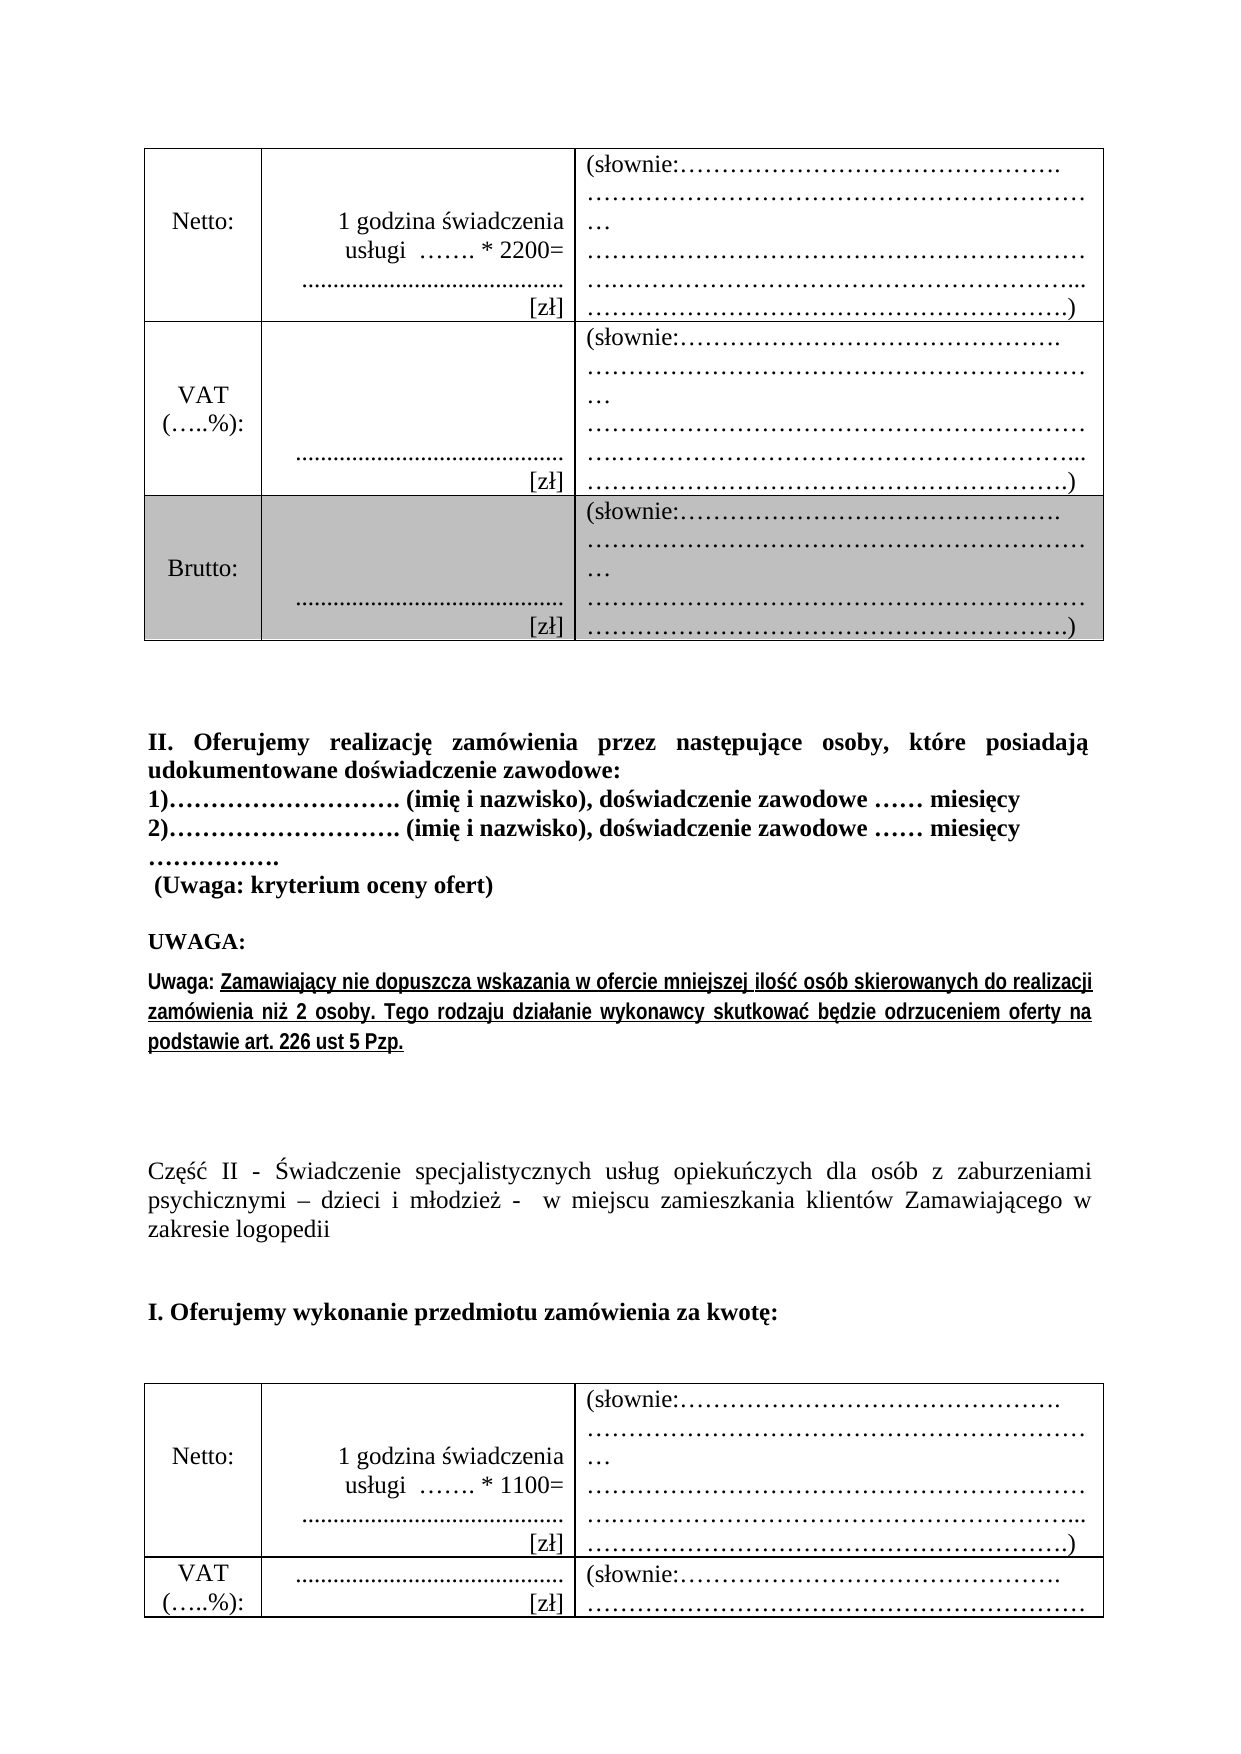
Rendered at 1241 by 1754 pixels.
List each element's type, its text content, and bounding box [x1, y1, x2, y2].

table_header (słownie:……………………………………….……………………………………………………… ……………………………………………………….………………………………………………...………………………………………………….) [576, 1384, 1103, 1556]
table_cell ........................................... [zł] [262, 496, 574, 639]
table_cell (słownie:……………………………………….……………………………………………………… ……………………………………………………………………………………………………….) [576, 496, 1103, 639]
text II. Oferujemy realizację zamówienia przez następujące osoby, które posiadają udokumentowane doświadczenie zawodowe: [148, 727, 1089, 784]
table_cell VAT (…..%): [145, 1558, 261, 1616]
table_header Netto: [145, 1384, 261, 1556]
table_header 1 godzina świadczenia usługi ……. * 1100= .......................................... [zł] [262, 1384, 574, 1556]
table_cell ........................................... [zł] [262, 322, 574, 495]
text I. Oferujemy wykonanie przedmiotu zamówienia za kwotę: [148, 1297, 1089, 1325]
text ……………. [148, 842, 1089, 871]
table_cell VAT (…..%): [145, 322, 261, 495]
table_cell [576, 1558, 1103, 1616]
text Uwaga: Zamawiający nie dopuszcza wskazania w ofercie mniejszej ilość osób skierowanych do realizacji zamówienia niż 2 osoby. Tego rodzaju działanie wykonawcy skutkować będzie odrzuceniem oferty na podstawie art. 226 ust 5 Pzp. [148, 1022, 1092, 1054]
table_cell (słownie:……………………………………….……………………………………………………… ……………………………………………………….………………………………………………...………………………………………………….) [576, 322, 1103, 495]
table_header (słownie:……………………………………….……………………………………………………… ……………………………………………………….………………………………………………...………………………………………………….) [576, 149, 1103, 321]
table_header Netto: [145, 149, 261, 321]
text (Uwaga: kryterium oceny ofert) [148, 871, 1089, 899]
table_header 1 godzina świadczenia usługi ……. * 2200= .......................................... [zł] [262, 149, 574, 321]
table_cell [262, 1558, 574, 1616]
text 1)………………………. (imię i nazwisko), doświadczenie zawodowe …… miesięcy [148, 784, 1089, 813]
text Uwaga: Zamawiający nie dopuszcza wskazania w ofercie mniejszej ilość osób skierowanych do realizacji zamówienia niż 2 osoby. Tego rodzaju działanie wykonawcy skutkować będzie odrzuceniem oferty na podstawie art. 226 ust 5 Pzp. [148, 968, 1092, 1021]
text 2)………………………. (imię i nazwisko), doświadczenie zawodowe …… miesięcy [148, 813, 1089, 842]
list Część II - Świadczenie specjalistycznych usług opiekuńczych dla osób z zaburzeniami psychicznymi – dzieci i młodzież - w miejscu zamieszkania klientów Zamawiającego w zakresie logopedii [148, 1156, 1092, 1243]
table_cell Brutto: [145, 496, 261, 639]
text UWAGA: [148, 928, 1092, 954]
